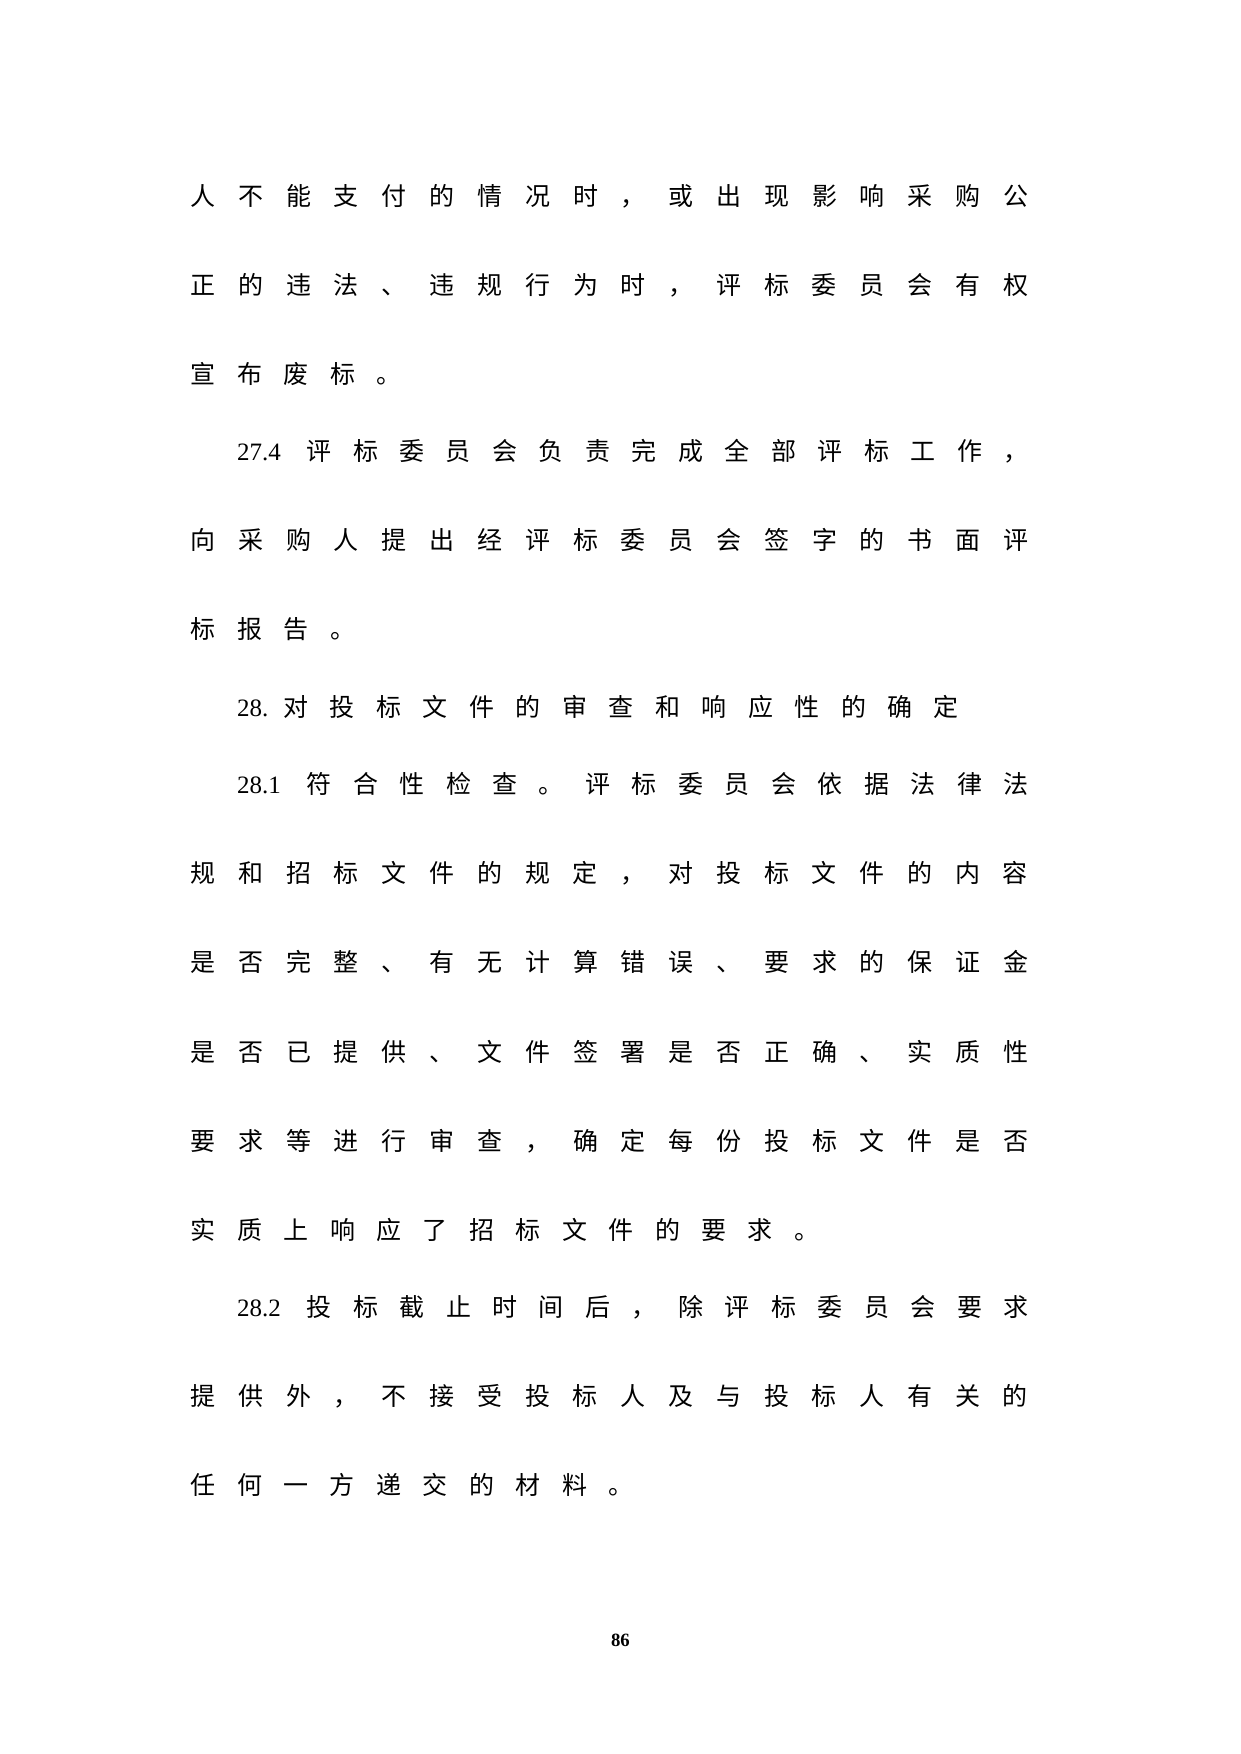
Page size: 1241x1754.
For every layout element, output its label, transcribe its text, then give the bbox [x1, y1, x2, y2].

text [190, 164, 1050, 402]
text 28.1 符合性检查。评标委员会依据法律法规和招标文件的规定，对投标文件的内容是否完整、有无计算错误、要求的保证金是否已提供、文件签署是否正确、实质性要求等进行审查，确定每份投标文件是否实质上响应了招标文件的要求。 [190, 753, 1050, 1258]
text 27.4 评标委员会负责完成全部评标工作，向采购人提出经评标委员会签字的书面评标报告。 [190, 420, 1050, 658]
text 28. 对投标文件的审查和响应性的确定 [190, 676, 1050, 735]
text 28.2 投标截止时间后，除评标委员会要求提供外，不接受投标人及与投标人有关的任何一方递交的材料。 [190, 1276, 1050, 1513]
